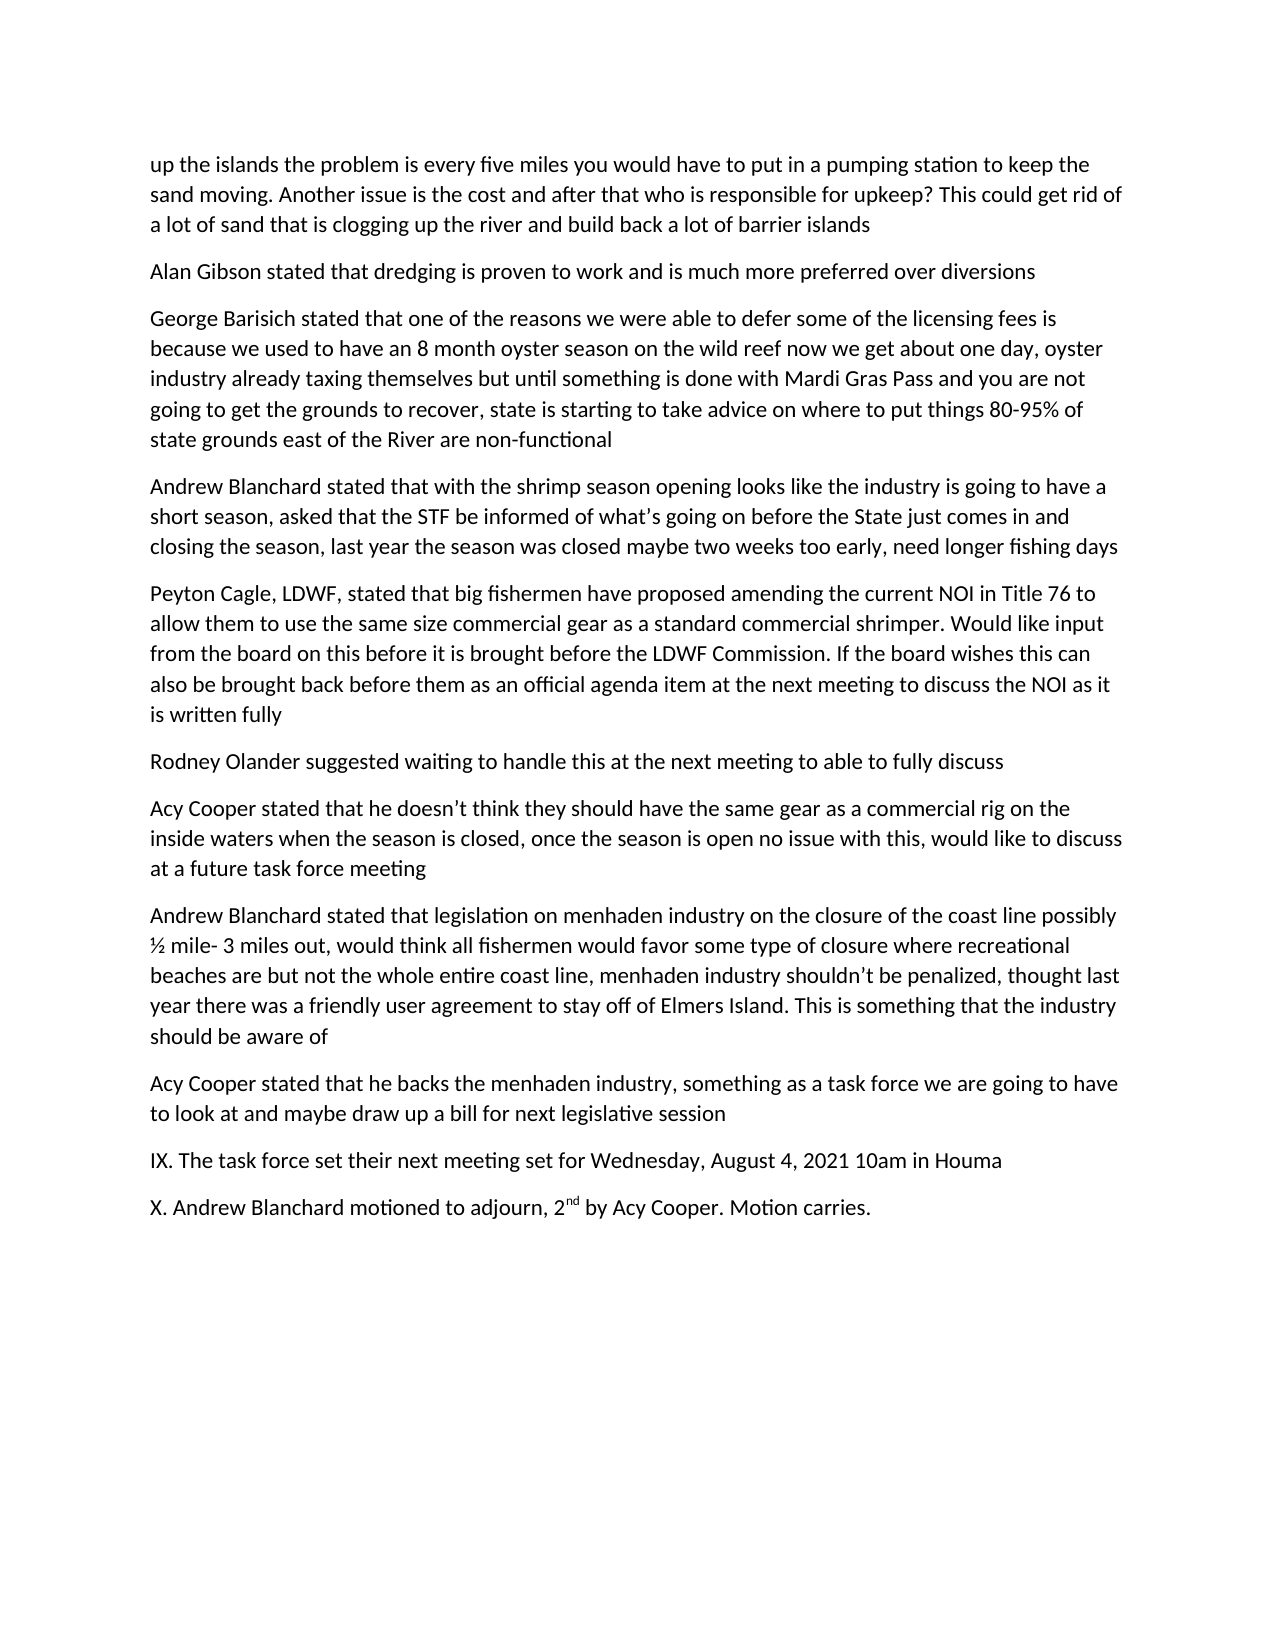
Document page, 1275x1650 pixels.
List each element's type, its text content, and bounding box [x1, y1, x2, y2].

text Peyton Cagle, LDWF, stated that big fishermen have proposed amending the current NOI in Title 76 to allow them to use the same size commercial gear as a standard commercial shrimper. Would like input from the board on this before it is brought before the LDWF Commission. If the board wishes this can also be brought back before them as an official agenda item at the next meeting to discuss the NOI as it is written fully [150, 579, 1125, 728]
text Andrew Blanchard stated that with the shrimp season opening looks like the industry is going to have a short season, asked that the STF be informed of what’s going on before the State just comes in and closing the season, last year the season was closed maybe two weeks too early, need longer fishing days [150, 472, 1125, 560]
text Acy Cooper stated that he doesn’t think they should have the same gear as a commercial rig on the inside waters when the season is closed, once the season is open no issue with this, would like to discuss at a future task force meeting [150, 794, 1125, 882]
text IX. The task force set their next meeting set for Wednesday, August 4, 2021 10am in Houma [150, 1146, 1125, 1174]
text Acy Cooper stated that he backs the menhaden industry, something as a task force we are going to have to look at and maybe draw up a bill for next legislative session [150, 1069, 1125, 1127]
text Alan Gibson stated that dredging is proven to work and is much more preferred over diversions [150, 257, 1125, 285]
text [150, 150, 1125, 238]
text Andrew Blanchard stated that legislation on menhaden industry on the closure of the coast line possibly ½ mile- 3 miles out, would think all fishermen would favor some type of closure where recreational beaches are but not the whole entire coast line, menhaden industry shouldn’t be penalized, thought last year there was a friendly user agreement to stay off of Elmers Island. This is something that the industry should be aware of [150, 901, 1125, 1050]
text X. Andrew Blanchard motioned to adjourn, 2nd by Acy Cooper. Motion carries. [150, 1193, 1125, 1221]
text Rodney Olander suggested waiting to handle this at the next meeting to able to fully discuss [150, 747, 1125, 775]
text George Barisich stated that one of the reasons we were able to defer some of the licensing fees is because we used to have an 8 month oyster season on the wild reef now we get about one day, oyster industry already taxing themselves but until something is done with Mardi Gras Pass and you are not going to get the grounds to recover, state is starting to take advice on where to put things 80-95% of state grounds east of the River are non-functional [150, 304, 1125, 453]
